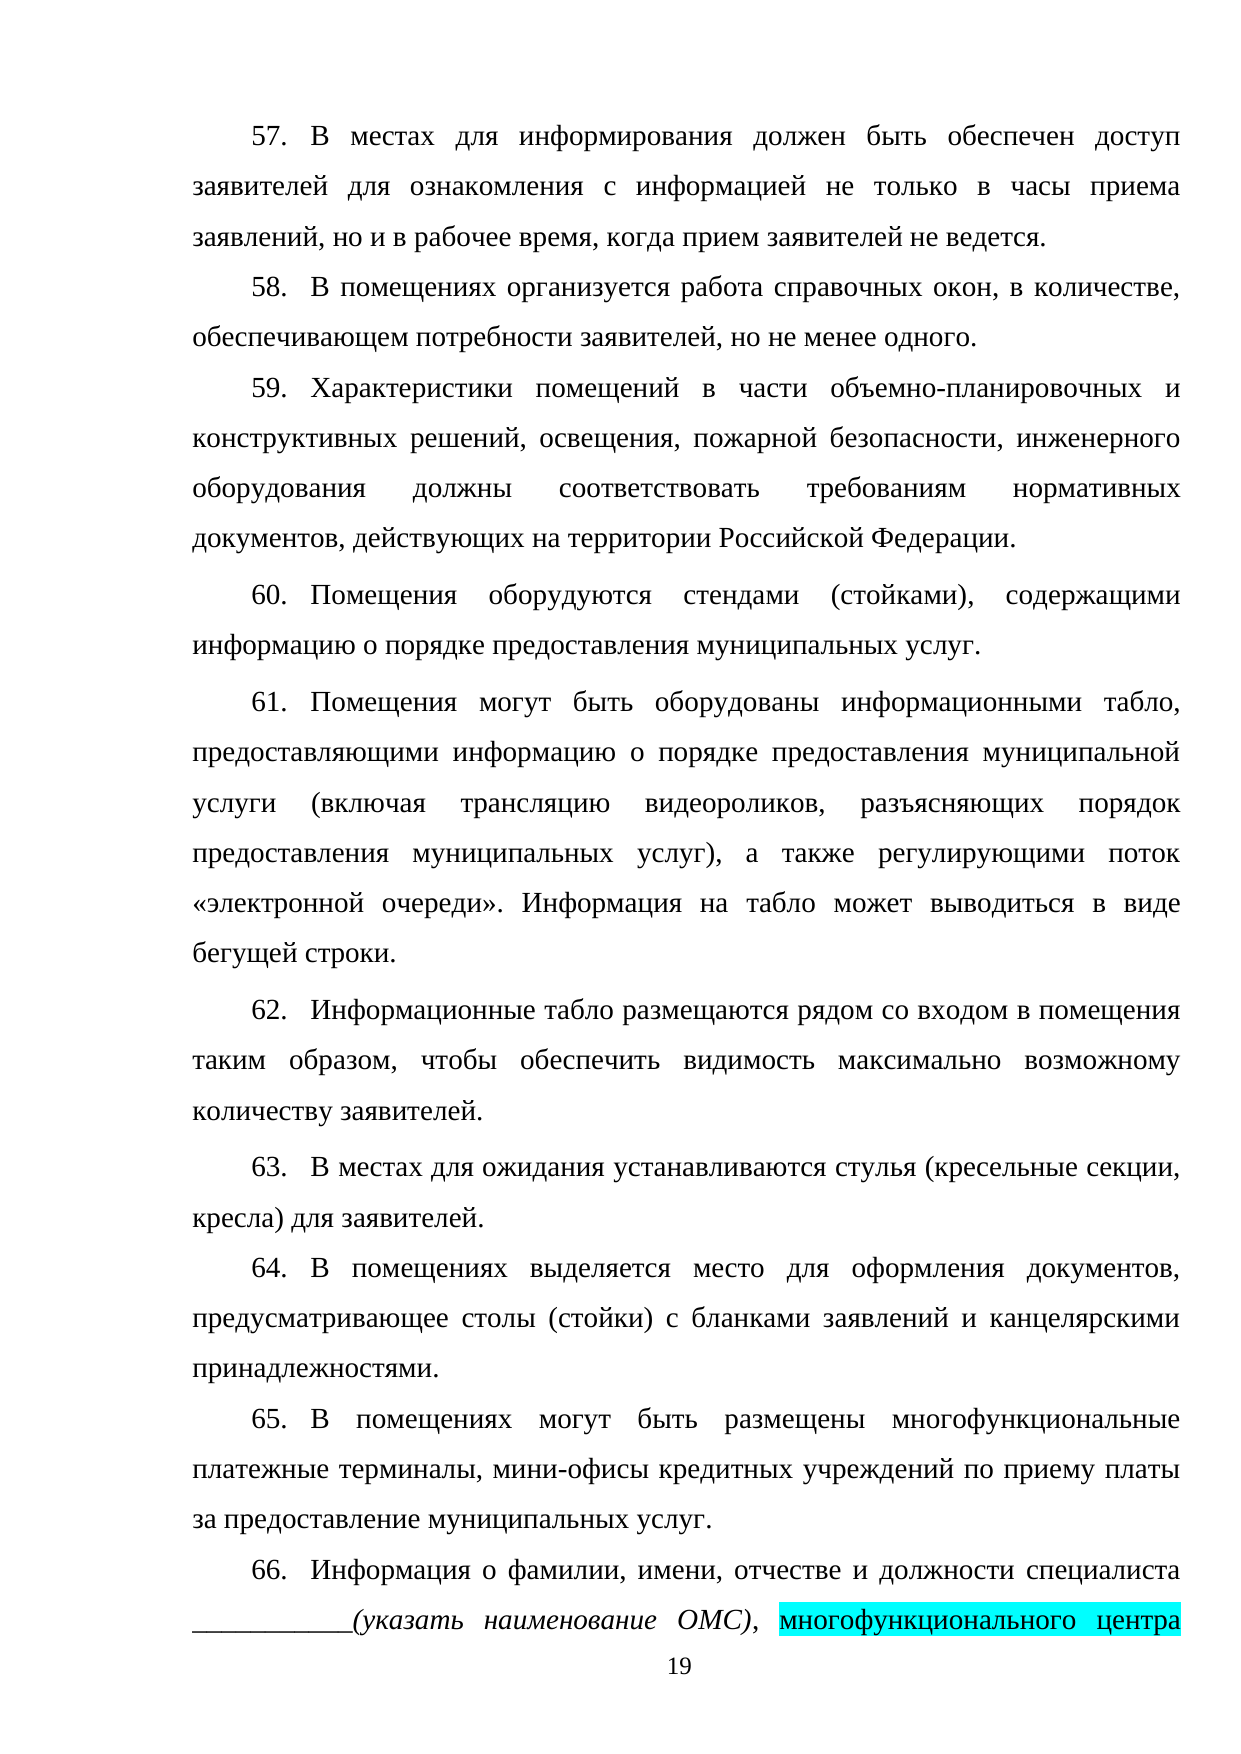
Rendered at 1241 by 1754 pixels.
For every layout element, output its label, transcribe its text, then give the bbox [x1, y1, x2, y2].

list Помещения оборудуются стендами (стойками), содержащими информацию о порядке предоставления муниципальных услуг. [192, 577, 1181, 661]
list Помещения могут быть оборудованы информационными табло, предоставляющими информацию о порядке предоставления муниципальной услуги (включая трансляцию видеороликов, разъясняющих порядок предоставления муниципальных услуг), а также регулирующими поток «электронной очереди». Информация на табло может выводиться в виде бегущей строки. [192, 684, 1181, 969]
list В местах для информирования должен быть обеспечен доступ заявителей для ознакомления с информацией не только в часы приема заявлений, но и в рабочее время, когда прием заявителей не ведется. [192, 118, 1181, 252]
list В помещениях организуется работа справочных окон, в количестве, обеспечивающем потребности заявителей, но не менее одного. [192, 269, 1181, 353]
list В местах для ожидания устанавливаются стулья (кресельные секции, кресла) для заявителей. [192, 1149, 1181, 1233]
list В помещениях выделяется место для оформления документов, предусматривающее столы (стойки) с бланками заявлений и канцелярскими принадлежностями. [192, 1250, 1181, 1384]
list В помещениях могут быть размещены многофункциональные платежные терминалы, мини-офисы кредитных учреждений по приему платы за предоставление муниципальных услуг. [192, 1401, 1181, 1535]
list Характеристики помещений в части объемно-планировочных и конструктивных решений, освещения, пожарной безопасности, инженерного оборудования должны соответствовать требованиям нормативных документов, действующих на территории Российской Федерации. [192, 370, 1181, 554]
list Информационные табло размещаются рядом со входом в помещения таким образом, чтобы обеспечить видимость максимально возможному количеству заявителей. [192, 992, 1181, 1126]
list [192, 1552, 1181, 1636]
